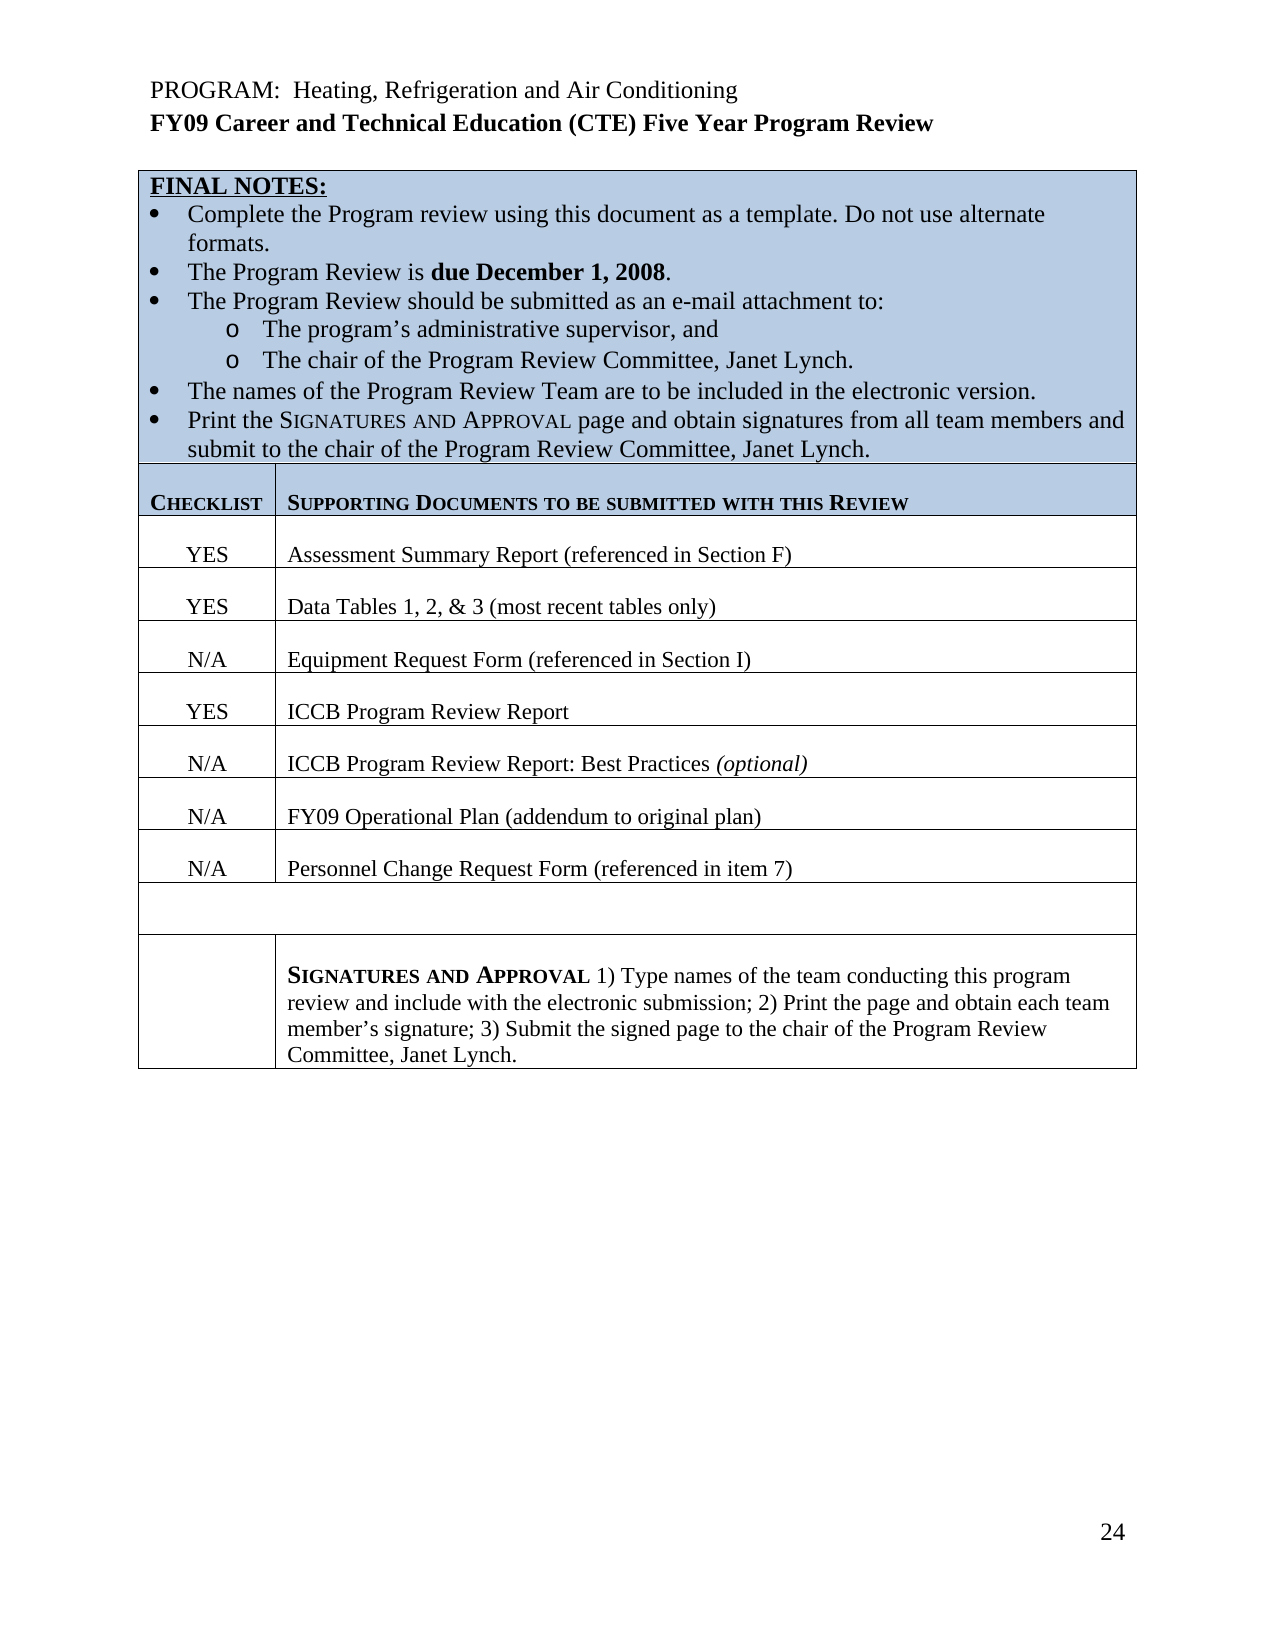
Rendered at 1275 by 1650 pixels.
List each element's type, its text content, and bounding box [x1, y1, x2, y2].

table_cell N/A [139, 778, 275, 829]
table_cell Assessment Summary Report (referenced in Section F) [276, 516, 1136, 567]
table_header FINAL NOTES: Complete the Program review using this document as a template. Do not use alternate formats. The Program Review is due December 1, 2008. The Program Review should be submitted as an e-mail attachment to: The program’s administrative supervisor, and The chair of the Program Review Committee, Janet Lynch. The names of the Program Review Team are to be included in the electronic version. Print the Signatures and Approval page and obtain signatures from all team members and submit to the chair of the Program Review Committee, Janet Lynch. [139, 171, 1136, 462]
table_cell [139, 883, 1136, 934]
table_cell N/A [139, 726, 275, 777]
table_cell Supporting Documents to be submitted with this Review [276, 464, 1136, 515]
table_cell Checklist [139, 464, 275, 515]
table_cell Equipment Request Form (referenced in Section I) [276, 621, 1136, 672]
table_cell YES [139, 568, 275, 620]
table_cell YES [139, 673, 275, 724]
table_cell Signatures and Approval 1) Type names of the team conducting this program review and include with the electronic submission; 2) Print the page and obtain each team member’s signature; 3) Submit the signed page to the chair of the Program Review Committee, Janet Lynch. [276, 935, 1136, 1068]
table_cell ICCB Program Review Report: Best Practices (optional) [276, 726, 1136, 777]
table_cell N/A [139, 621, 275, 672]
table_cell YES [139, 516, 275, 567]
table_cell N/A [139, 830, 275, 882]
table_cell [139, 935, 275, 1068]
table_cell Data Tables 1, 2, & 3 (most recent tables only) [276, 568, 1136, 620]
table_cell FY09 Operational Plan (addendum to original plan) [276, 778, 1136, 829]
table_cell ICCB Program Review Report [276, 673, 1136, 724]
table_cell Personnel Change Request Form (referenced in item 7) [276, 830, 1136, 882]
